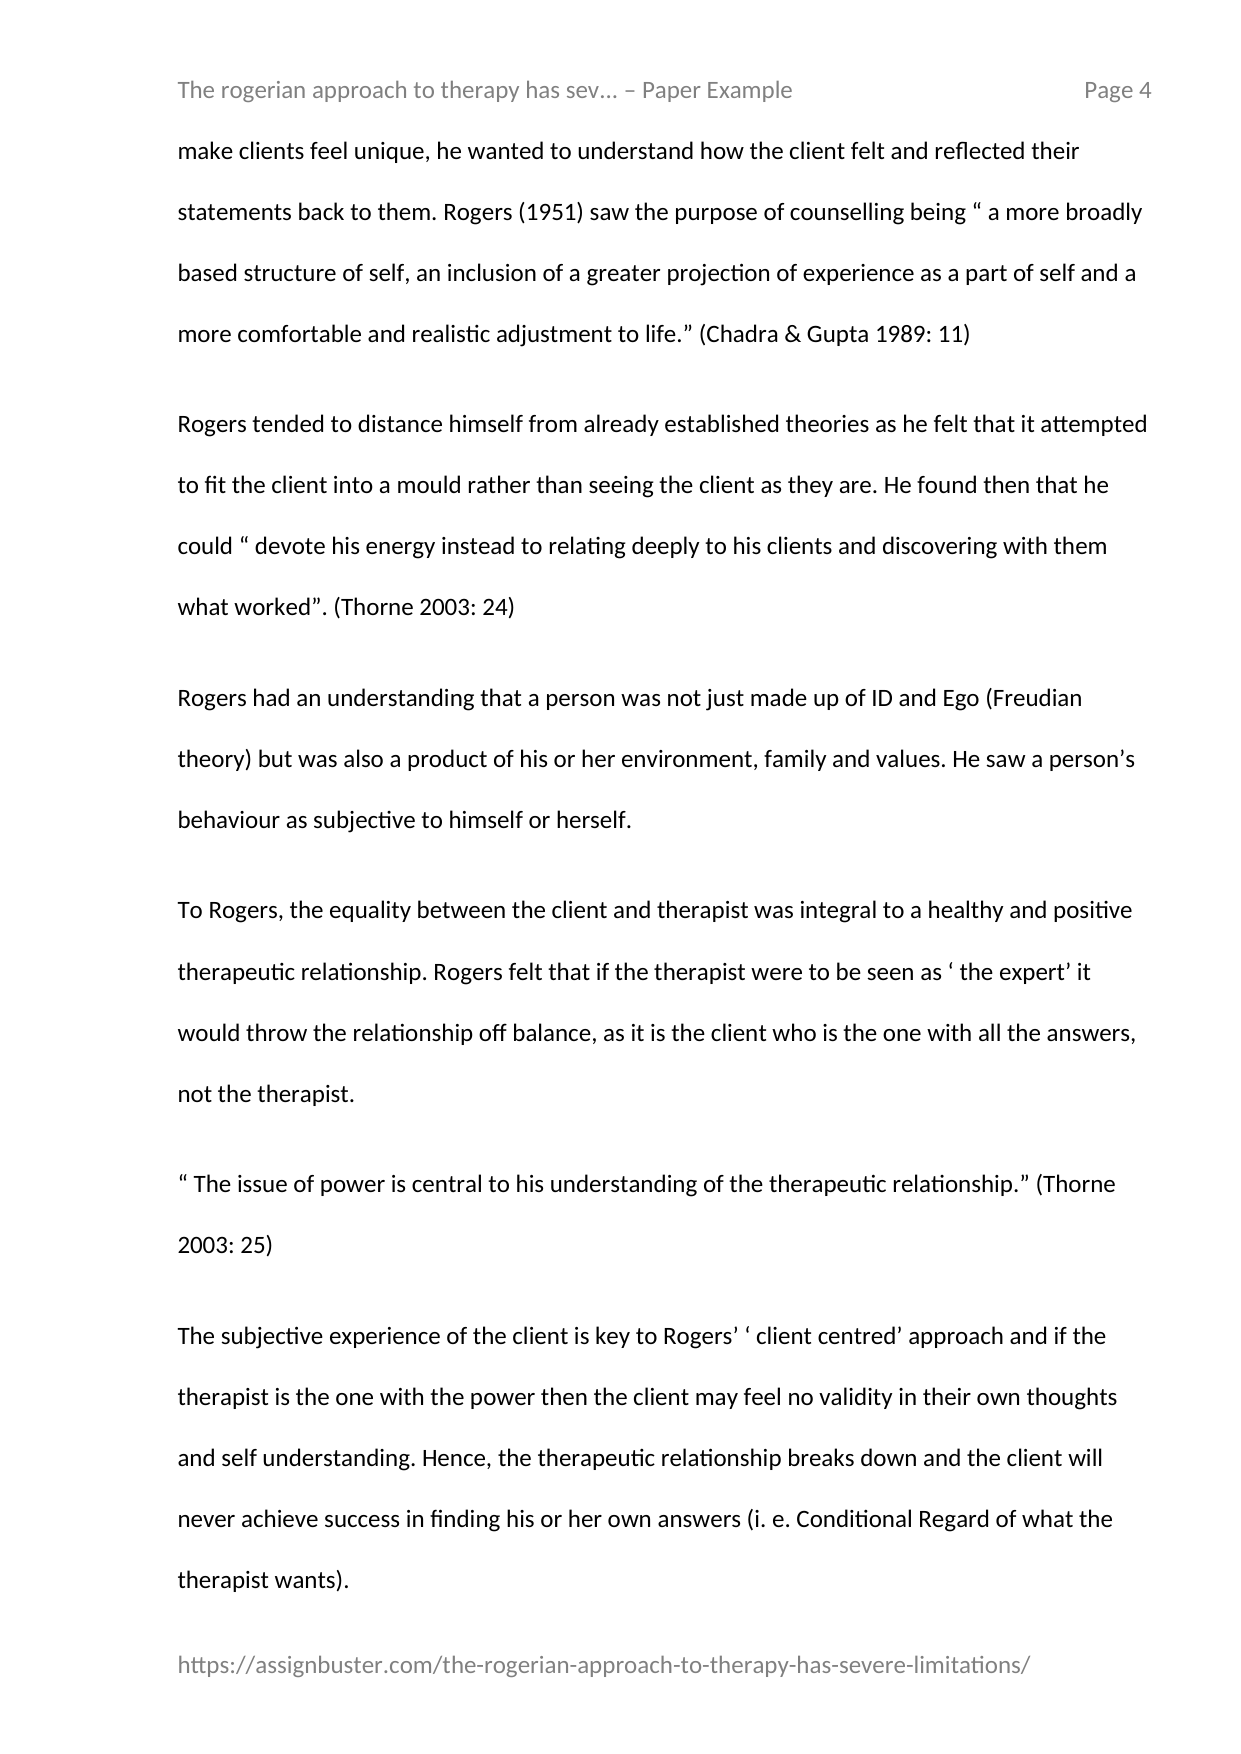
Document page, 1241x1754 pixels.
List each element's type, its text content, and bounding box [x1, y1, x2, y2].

text “ The issue of power is central to his understanding of the therapeutic relationship.” (Thorne 2003: 25) [177, 1168, 1152, 1260]
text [177, 135, 1152, 348]
text The subjective experience of the client is key to Rogers’ ‘ client centred’ approach and if the therapist is the one with the power then the client may feel no validity in their own thoughts and self understanding. Hence, the therapeutic relationship breaks down and the client will never achieve success in finding his or her own answers (i. e. Conditional Regard of what the therapist wants). [177, 1320, 1152, 1594]
text Rogers tended to distance himself from already established theories as he felt that it attempted to fit the client into a mould rather than seeing the client as they are. He found then that he could “ devote his energy instead to relating deeply to his clients and discovering with them what worked”. (Thorne 2003: 24) [177, 408, 1152, 622]
text To Rogers, the equality between the client and therapist was integral to a healthy and positive therapeutic relationship. Rogers felt that if the therapist were to be seen as ‘ the expert’ it would throw the relationship off balance, as it is the client who is the one with all the answers, not the therapist. [177, 895, 1152, 1108]
text Rogers had an understanding that a person was not just made up of ID and Ego (Freudian theory) but was also a product of his or her environment, family and values. He saw a person’s behaviour as subjective to himself or herself. [177, 682, 1152, 835]
